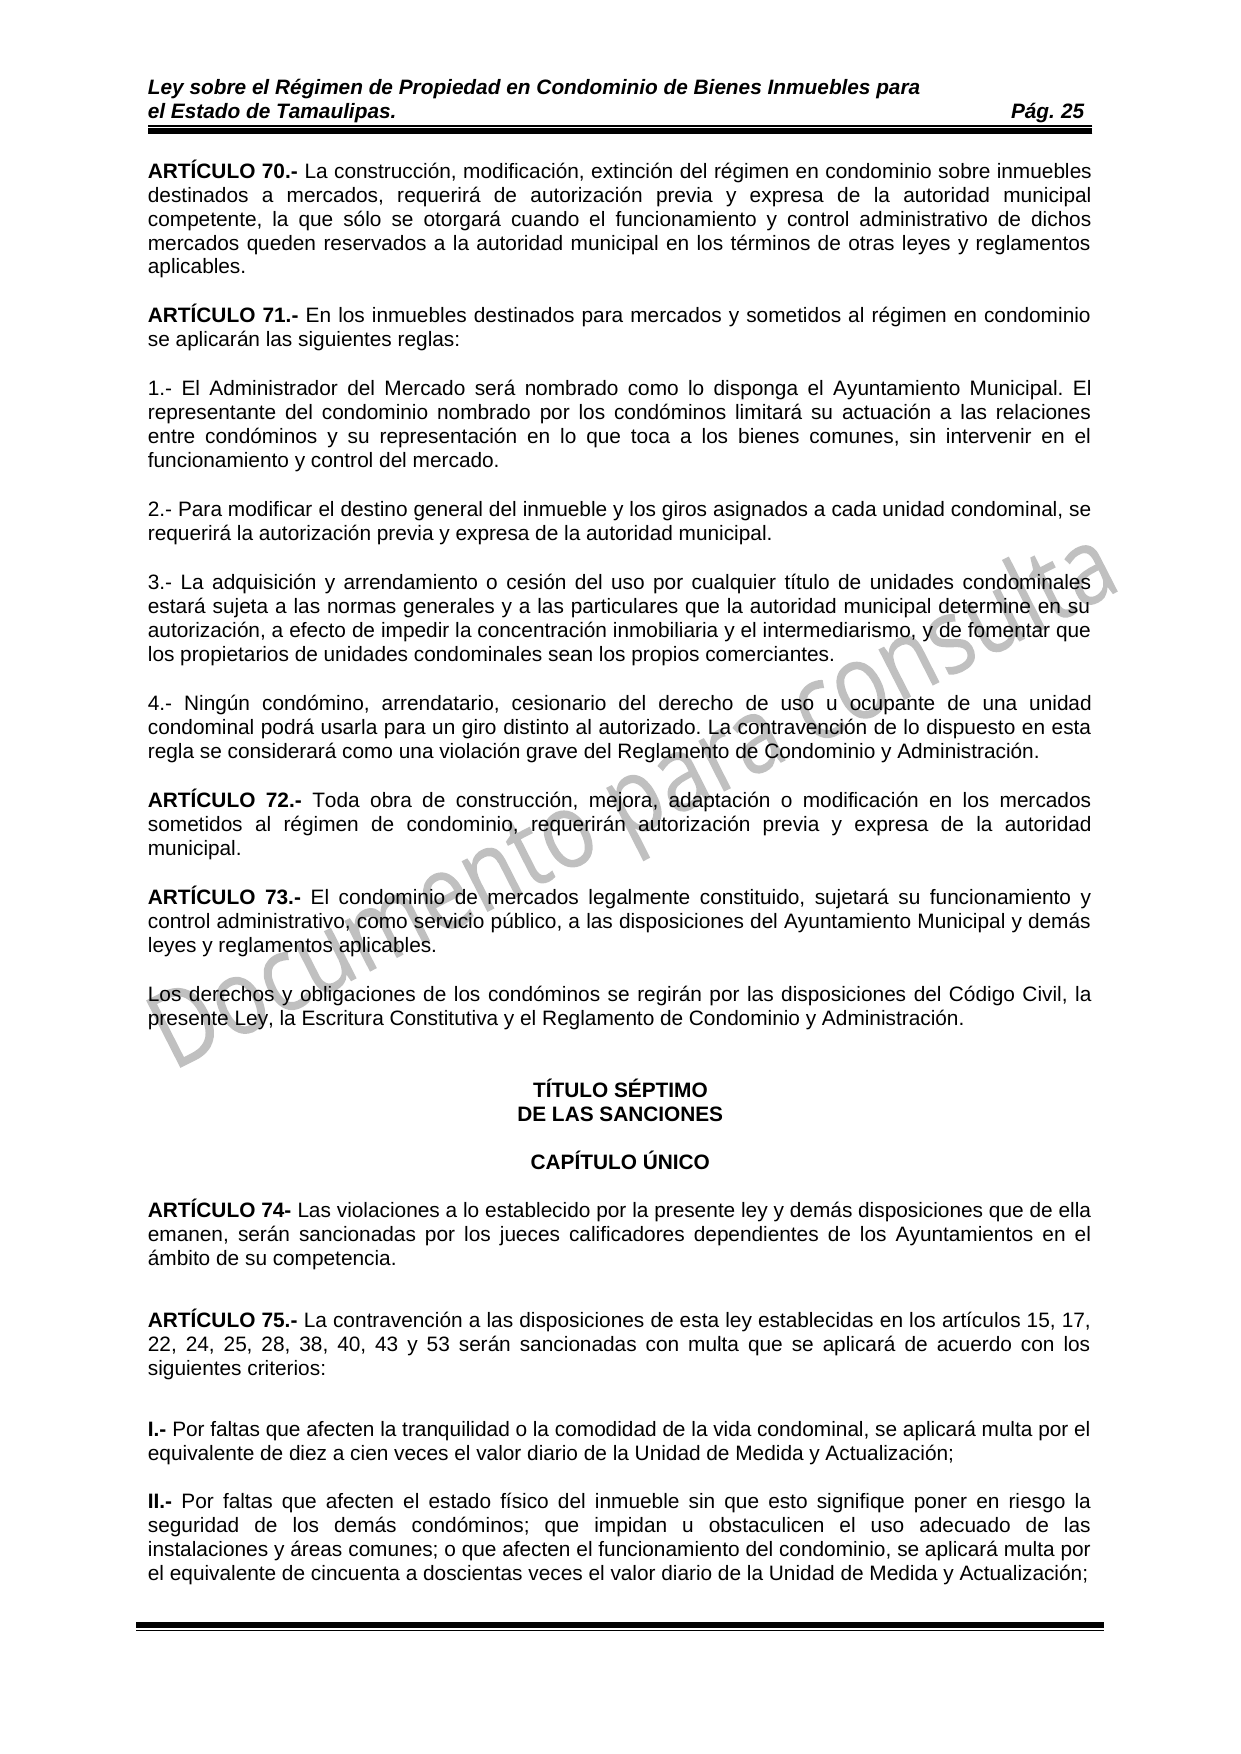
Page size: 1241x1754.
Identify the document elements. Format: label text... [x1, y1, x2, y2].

text II.- Por faltas que afecten el estado físico del inmueble sin que esto signifique poner en riesgo la seguridad de los demás condóminos; que impidan u obstaculicen el uso adecuado de las instalaciones y áreas comunes; o que afecten el funcionamiento del condominio, se aplicará multa por el equivalente de cincuenta a doscientas veces el valor diario de la Unidad de Medida y Actualización; [148, 1489, 1092, 1584]
text 1.- El Administrador del Mercado será nombrado como lo disponga el Ayuntamiento Municipal. El representante del condominio nombrado por los condóminos limitará su actuación a las relaciones entre condóminos y su representación en lo que toca a los bienes comunes, sin intervenir en el funcionamiento y control del mercado. [148, 376, 1092, 472]
text ARTÍCULO 71.- En los inmuebles destinados para mercados y sometidos al régimen en condominio se aplicarán las siguientes reglas: [148, 303, 1092, 351]
text ARTÍCULO 73.- El condominio de mercados legalmente constituido, sujetará su funcionamiento y control administrativo, como servicio público, a las disposiciones del Ayuntamiento Municipal y demás leyes y reglamentos aplicables. [148, 884, 1092, 956]
text TÍTULO SÉPTIMO [148, 1078, 1092, 1102]
text ARTÍCULO 75.- La contravención a las disposiciones de esta ley establecidas en los artículos 15, 17, 22, 24, 25, 28, 38, 40, 43 y 53 serán sancionadas con multa que se aplicará de acuerdo con los siguientes criterios: [148, 1307, 1092, 1379]
text I.- Por faltas que afecten la tranquilidad o la comodidad de la vida condominal, se aplicará multa por el equivalente de diez a cien veces el valor diario de la Unidad de Medida y Actualización; [148, 1417, 1092, 1465]
text DE LAS SANCIONES [148, 1102, 1092, 1126]
text 4.- Ningún condómino, arrendatario, cesionario del derecho de uso u ocupante de una unidad condominal podrá usarla para un giro distinto al autorizado. La contravención de lo dispuesto en esta regla se considerará como una violación grave del Reglamento de Condominio y Administración. [148, 691, 1092, 763]
text Los derechos y obligaciones de los condóminos se regirán por las disposiciones del Código Civil, la presente Ley, la Escritura Constitutiva y el Reglamento de Condominio y Administración. [148, 981, 1092, 1029]
text ARTÍCULO 74- Las violaciones a lo establecido por la presente ley y demás disposiciones que de ella emanen, serán sancionadas por los jueces calificadores dependientes de los Ayuntamientos en el ámbito de su competencia. [148, 1198, 1092, 1270]
text 3.- La adquisición y arrendamiento o cesión del uso por cualquier título de unidades condominales estará sujeta a las normas generales y a las particulares que la autoridad municipal determine en su autorización, a efecto de impedir la concentración inmobiliaria y el intermediarismo, y de fomentar que los propietarios de unidades condominales sean los propios comerciantes. [148, 570, 1092, 666]
text CAPÍTULO ÚNICO [148, 1150, 1092, 1174]
text ARTÍCULO 70.- La construcción, modificación, extinción del régimen en condominio sobre inmuebles destinados a mercados, requerirá de autorización previa y expresa de la autoridad municipal competente, la que sólo se otorgará cuando el funcionamiento y control administrativo de dichos mercados queden reservados a la autoridad municipal en los términos de otras leyes y reglamentos aplicables. [148, 158, 1092, 278]
text ARTÍCULO 72.- Toda obra de construcción, mejora, adaptación o modificación en los mercados sometidos al régimen de condominio, requerirán autorización previa y expresa de la autoridad municipal. [148, 788, 1092, 859]
text 2.- Para modificar el destino general del inmueble y los giros asignados a cada unidad condominal, se requerirá la autorización previa y expresa de la autoridad municipal. [148, 497, 1092, 545]
